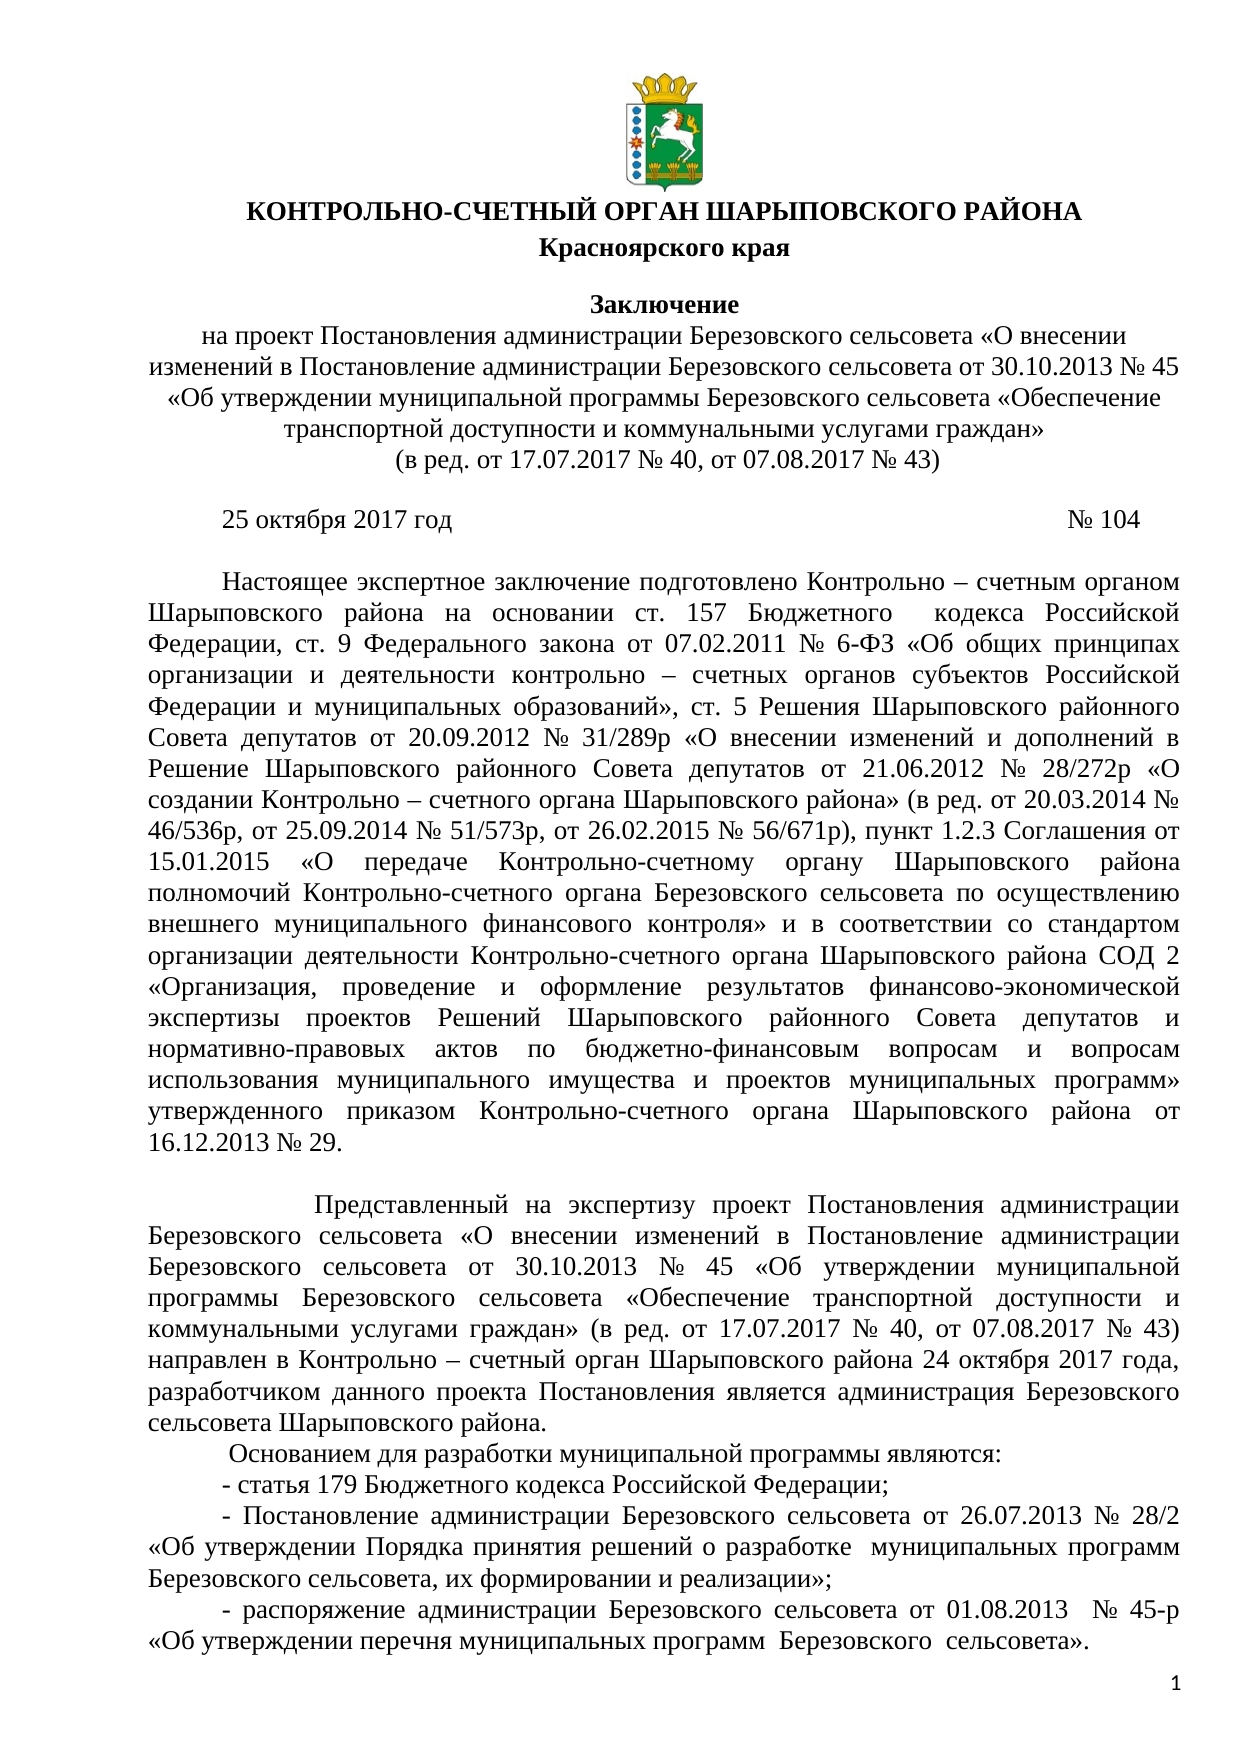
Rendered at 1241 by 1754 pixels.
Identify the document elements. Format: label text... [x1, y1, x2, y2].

picture [626, 73, 703, 192]
text Основанием для разработки муниципальной программы являются: [148, 1437, 1181, 1468]
text 25 октября 2017 год № 104 [148, 503, 1181, 534]
text на проект Постановления администрации Березовского сельсовета «О внесении изменений в Постановление администрации Березовского сельсовета от 30.10.2013 № 45 «Об утверждении муниципальной программы Березовского сельсовета «Обеспечение транспортной доступности и коммунальными услугами граждан» [148, 319, 1181, 443]
text КОНТРОЛЬНО-СЧЕТНЫЙ ОРГАН ШАРЫПОВСКОГО РАЙОНА [148, 196, 1181, 227]
text Представленный на экспертизу проект Постановления администрации Березовского сельсовета «О внесении изменений в Постановление администрации Березовского сельсовета от 30.10.2013 № 45 «Об утверждении муниципальной программы Березовского сельсовета «Обеспечение транспортной доступности и коммунальными услугами граждан» (в ред. от 17.07.2017 № 40, от 07.08.2017 № 43) направлен в Контрольно – счетный орган Шарыповского района 24 октября 2017 года, разработчиком данного проекта Постановления является администрация Березовского сельсовета Шарыповского района. [148, 1188, 1181, 1437]
text Настоящее экспертное заключение подготовлено Контрольно – счетным органом Шарыповского района на основании ст. 157 Бюджетного кодекса Российской Федерации, ст. 9 Федерального закона от 07.02.2011 № 6-ФЗ «Об общих принципах организации и деятельности контрольно – счетных органов субъектов Российской Федерации и муниципальных образований», ст. 5 Решения Шарыповского районного Совета депутатов от 20.09.2012 № 31/289р «О внесении изменений и дополнений в Решение Шарыповского районного Совета депутатов от 21.06.2012 № 28/272р «О создании Контрольно – счетного органа Шарыповского района» (в ред. от 20.03.2014 № 46/536р, от 25.09.2014 № 51/573р, от 26.02.2015 № 56/671р), пункт 1.2.3 Соглашения от 15.01.2015 «О передаче Контрольно-счетному органу Шарыповского района полномочий Контрольно-счетного органа Березовского сельсовета по осуществлению внешнего муниципального финансового контроля» и в соответствии со стандартом организации деятельности Контрольно-счетного органа Шарыповского района СОД 2 «Организация, проведение и оформление результатов финансово-экономической экспертизы проектов Решений Шарыповского районного Совета депутатов и нормативно-правовых актов по бюджетно-финансовым вопросам и вопросам использования муниципального имущества и проектов муниципальных программ» утвержденного приказом Контрольно-счетного органа Шарыповского района от 16.12.2013 № 29. [148, 565, 1181, 1157]
text - Постановление администрации Березовского сельсовета от 26.07.2013 № 28/2 «Об утверждении Порядка принятия решений о разработке муниципальных программ Березовского сельсовета, их формировании и реализации»; [148, 1499, 1181, 1593]
text (в ред. от 17.07.2017 № 40, от 07.08.2017 № 43) [148, 443, 1181, 475]
text - статья 179 Бюджетного кодекса Российской Федерации; [148, 1468, 1181, 1499]
text Заключение [148, 288, 1181, 319]
text - распоряжение администрации Березовского сельсовета от 01.08.2013 № 45-р «Об утверждении перечня муниципальных программ Березовского сельсовета». [148, 1593, 1181, 1655]
text Красноярского края [148, 231, 1181, 262]
